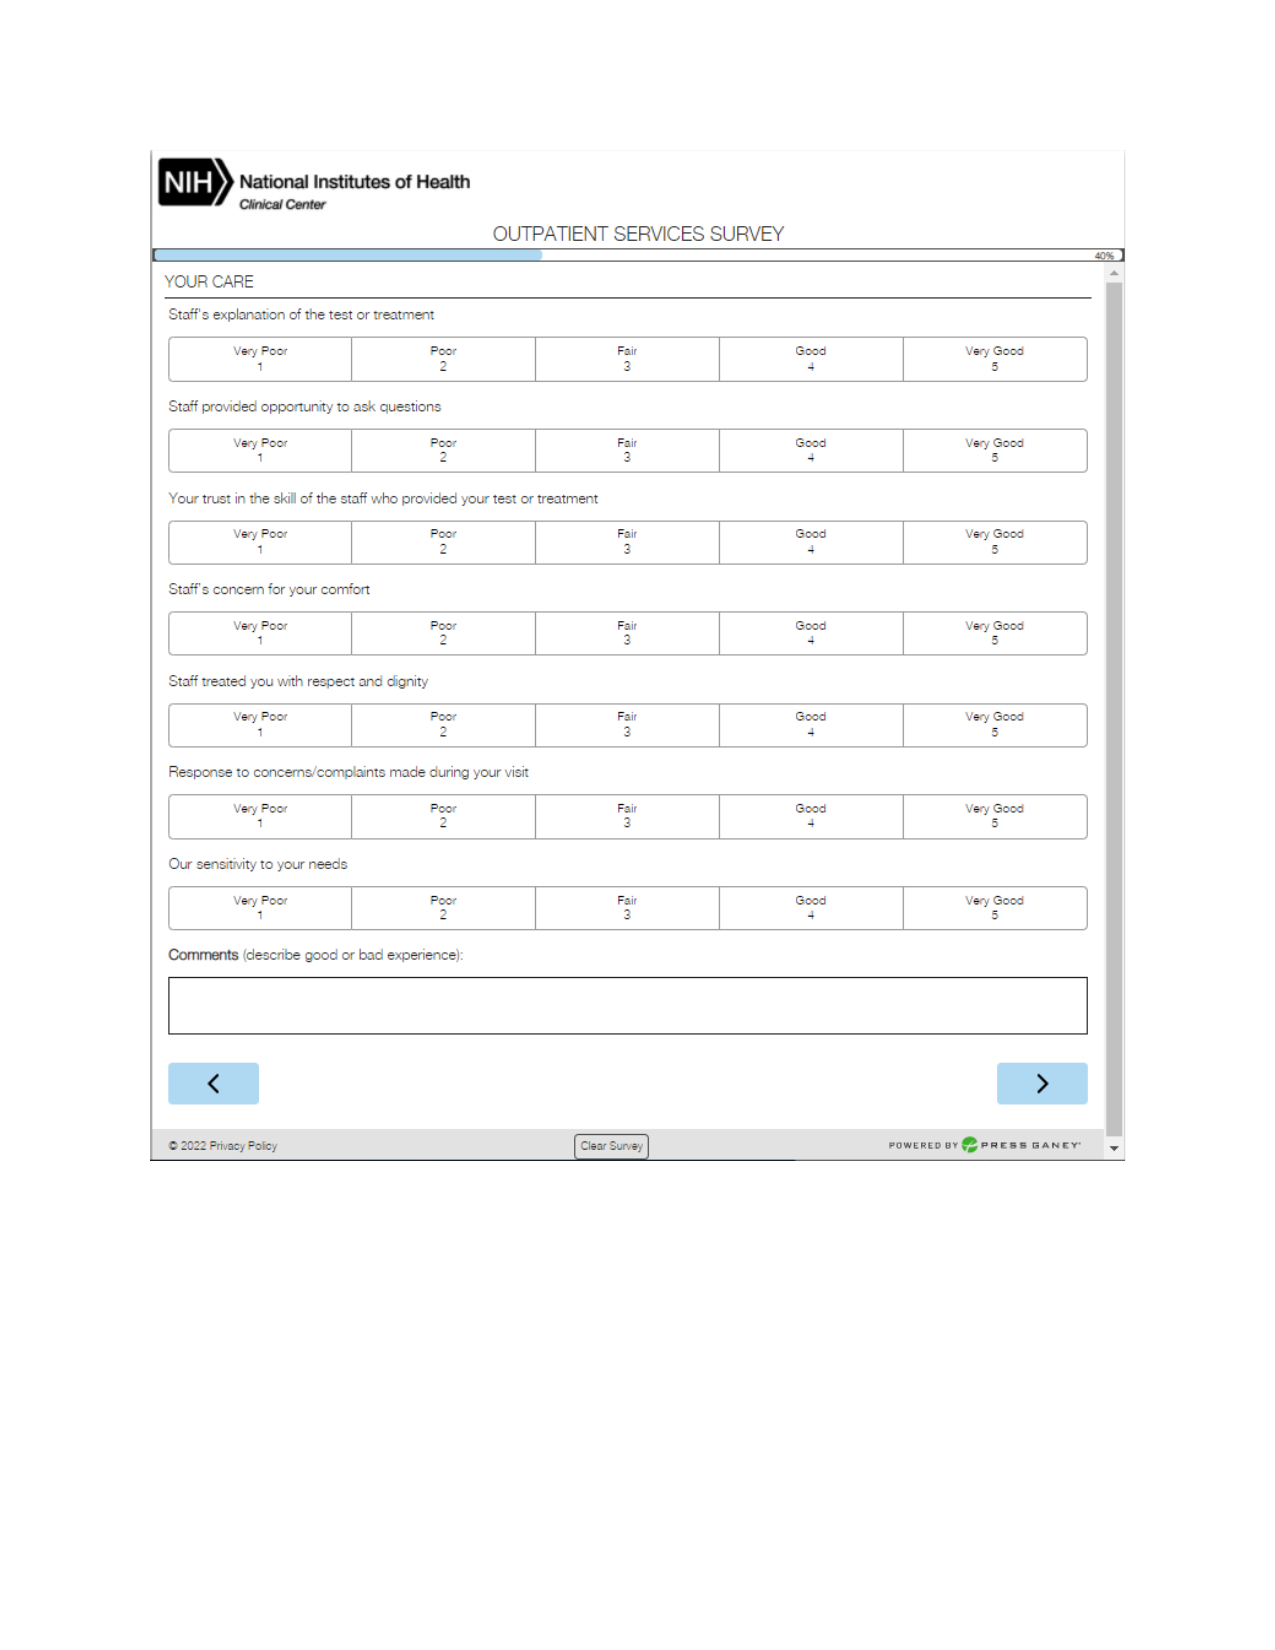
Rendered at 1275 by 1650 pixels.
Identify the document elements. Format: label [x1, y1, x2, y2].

picture [150, 150, 1125, 1161]
